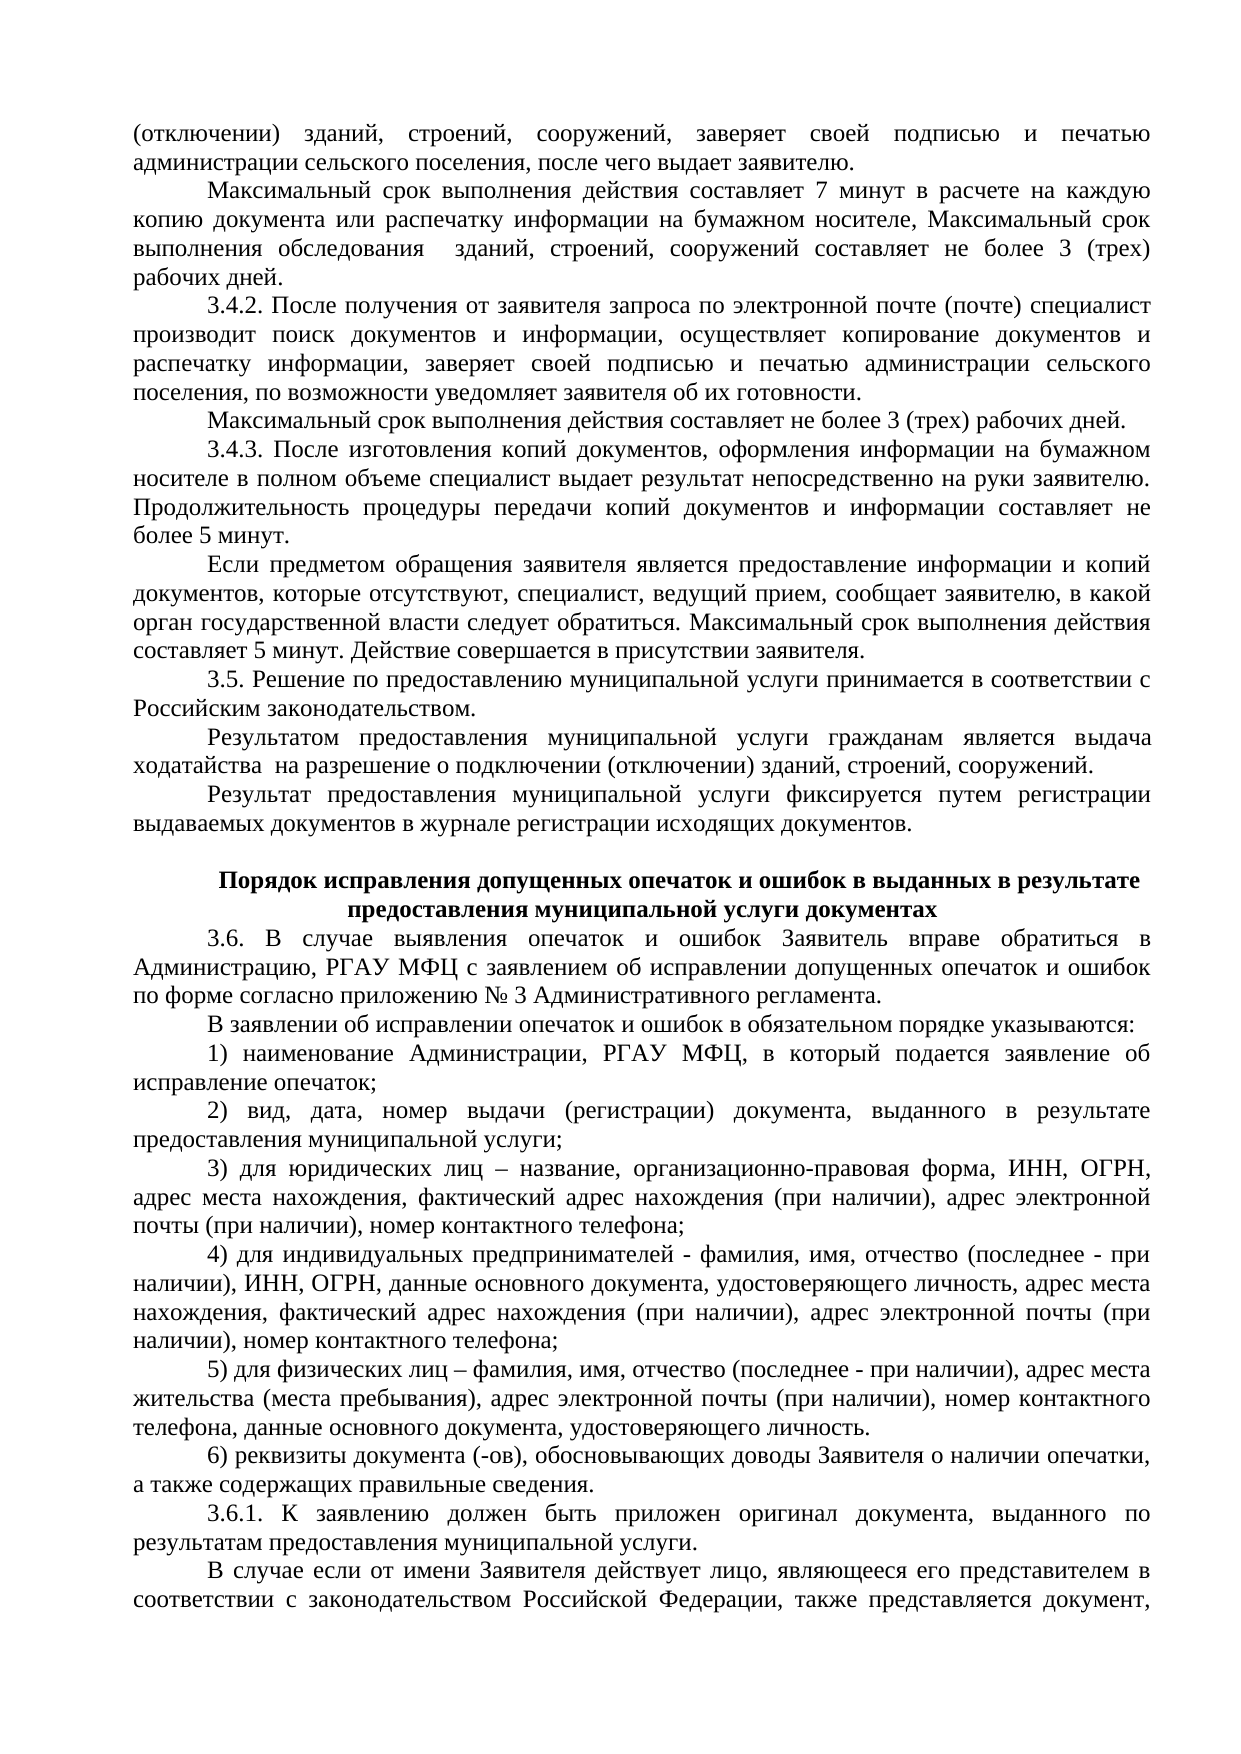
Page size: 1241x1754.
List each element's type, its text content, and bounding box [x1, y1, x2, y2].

text 2) вид, дата, номер выдачи (регистрации) документа, выданного в результате предоставления муниципальной услуги; [133, 1096, 1152, 1153]
text 3.4.2. После получения от заявителя запроса по электронной почте (почте) специалист производит поиск документов и информации, осуществляет копирование документов и распечатку информации, заверяет своей подписью и печатью администрации сельского поселения, по возможности уведомляет заявителя об их готовности. [133, 291, 1152, 406]
text Результатом предоставления муниципальной услуги гражданам является выдача ходатайства на разрешение о подключении (отключении) зданий, строений, сооружений. [133, 722, 1152, 779]
text Максимальный срок выполнения действия составляет не более 3 (трех) рабочих дней. [133, 406, 1152, 434]
text 6) реквизиты документа (-ов), обосновывающих доводы Заявителя о наличии опечатки, а также содержащих правильные сведения. [133, 1441, 1152, 1498]
text Максимальный срок выполнения действия составляет 7 минут в расчете на каждую копию документа или распечатку информации на бумажном носителе, Максимальный срок выполнения обследования зданий, строений, сооружений составляет не более 3 (трех) рабочих дней. [133, 176, 1152, 291]
text 5) для физических лиц – фамилия, имя, отчество (последнее - при наличии), адрес места жительства (места пребывания), адрес электронной почты (при наличии), номер контактного телефона, данные основного документа, удостоверяющего личность. [133, 1354, 1152, 1441]
text 3.6.1. К заявлению должен быть приложен оригинал документа, выданного по результатам предоставления муниципальной услуги. [133, 1498, 1152, 1556]
text Порядок исправления допущенных опечаток и ошибок в выданных в результате предоставления муниципальной услуги документах [133, 866, 1152, 923]
text 3.6. В случае выявления опечаток и ошибок Заявитель вправе обратиться в Администрацию, РГАУ МФЦ с заявлением об исправлении допущенных опечаток и ошибок по форме согласно приложению № 3 Административного регламента. [133, 923, 1152, 1009]
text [133, 1556, 1152, 1613]
text 4) для индивидуальных предпринимателей - фамилия, имя, отчество (последнее - при наличии), ИНН, ОГРН, данные основного документа, удостоверяющего личность, адрес места нахождения, фактический адрес нахождения (при наличии), адрес электронной почты (при наличии), номер контактного телефона; [133, 1239, 1152, 1354]
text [133, 118, 1152, 176]
text 3.5. Решение по предоставлению муниципальной услуги принимается в соответствии с Российским законодательством. [133, 664, 1152, 722]
text Результат предоставления муниципальной услуги фиксируется путем регистрации выдаваемых документов в журнале регистрации исходящих документов. [133, 779, 1152, 837]
text 3) для юридических лиц – название, организационно-правовая форма, ИНН, ОГРН, адрес места нахождения, фактический адрес нахождения (при наличии), адрес электронной почты (при наличии), номер контактного телефона; [133, 1153, 1152, 1239]
text 1) наименование Администрации, РГАУ МФЦ, в который подается заявление об исправление опечаток; [133, 1038, 1152, 1096]
text 3.4.3. После изготовления копий документов, оформления информации на бумажном носителе в полном объеме специалист выдает результат непосредственно на руки заявителю. Продолжительность процедуры передачи копий документов и информации составляет не более 5 минут. [133, 434, 1152, 549]
text Если предметом обращения заявителя является предоставление информации и копий документов, которые отсутствуют, специалист, ведущий прием, сообщает заявителю, в какой орган государственной власти следует обратиться. Максимальный срок выполнения действия составляет 5 минут. Действие совершается в присутствии заявителя. [133, 549, 1152, 664]
text В заявлении об исправлении опечаток и ошибок в обязательном порядке указываются: [133, 1009, 1152, 1038]
